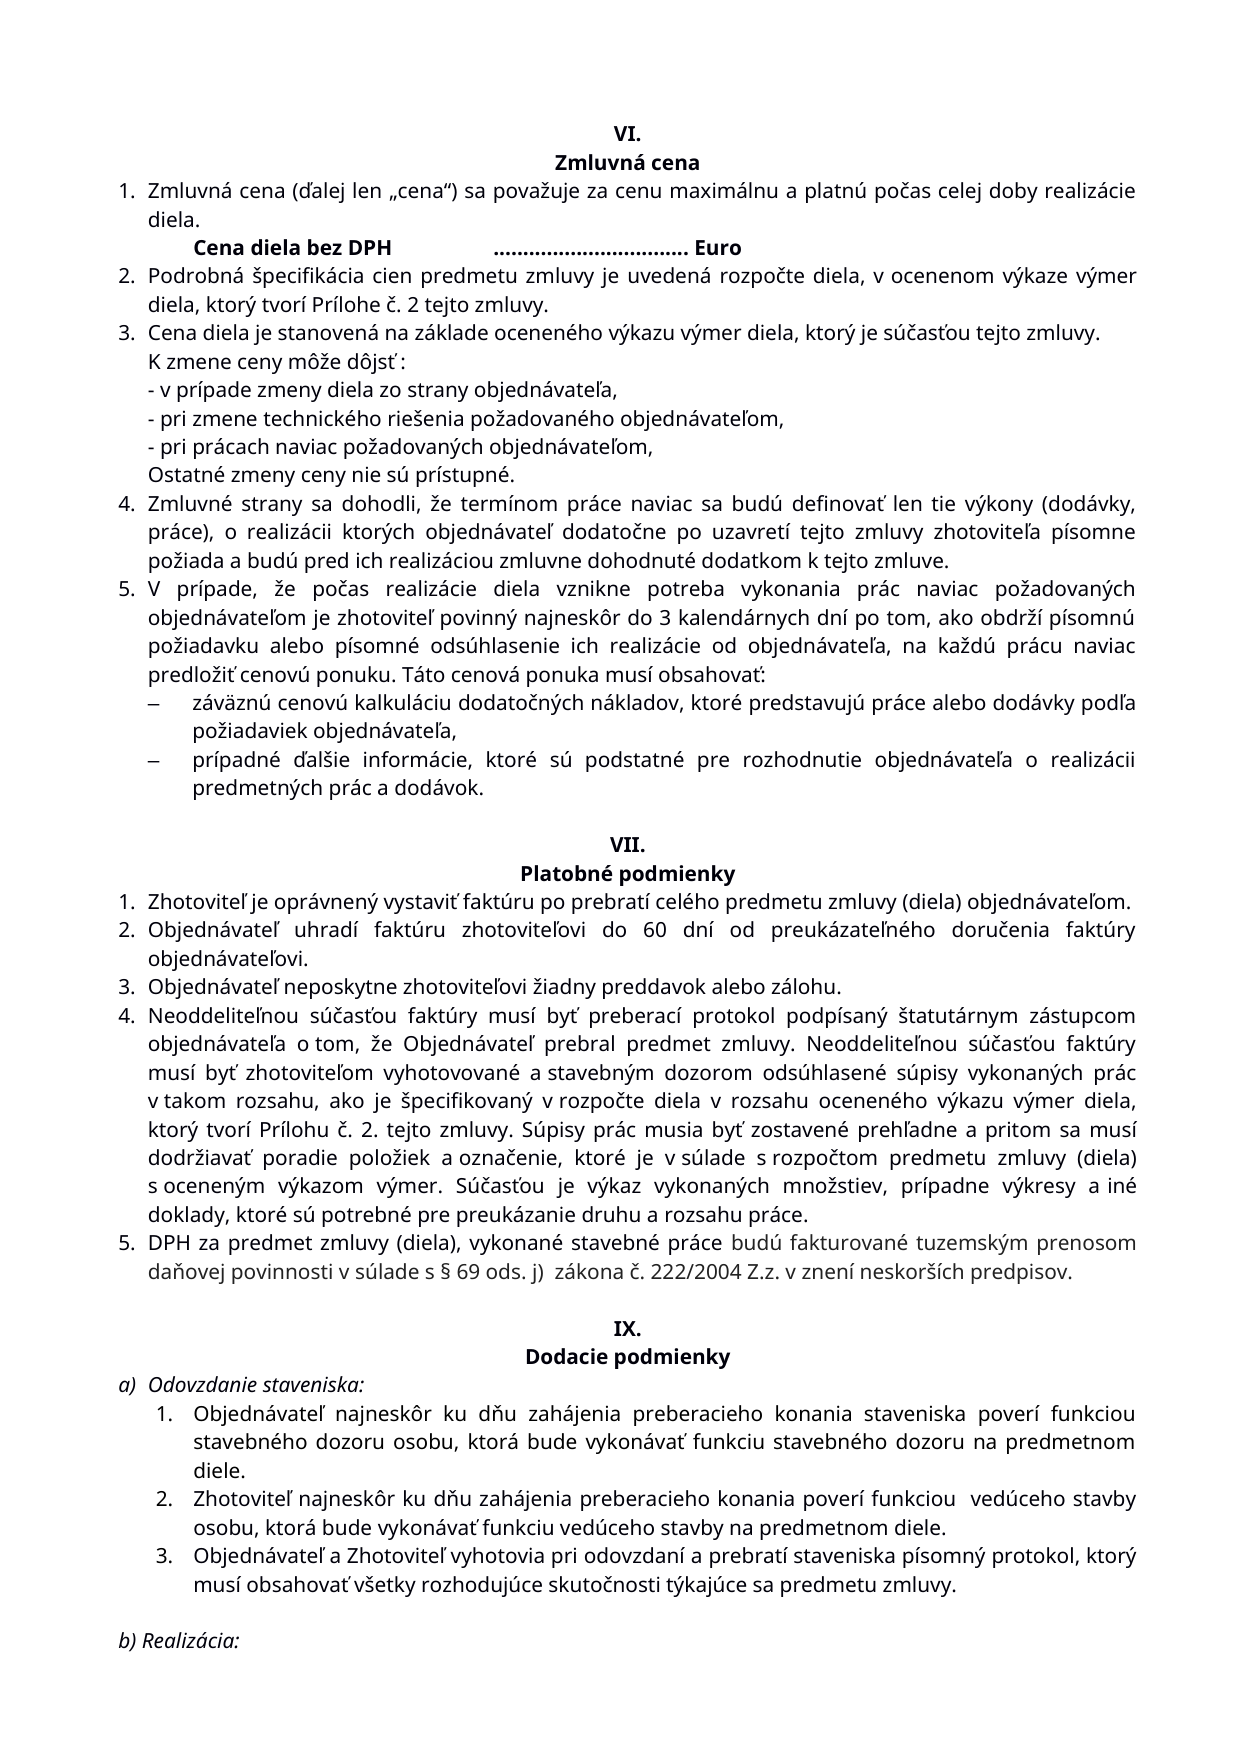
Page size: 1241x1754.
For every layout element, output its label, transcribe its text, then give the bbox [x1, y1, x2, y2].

list Neoddeliteľnou súčasťou faktúry musí byť preberací protokol podpísaný štatutárnym zástupcom objednávateľa o tom, že Objednávateľ prebral predmet zmluvy. Neoddeliteľnou súčasťou faktúry musí byť zhotoviteľom vyhotovované a stavebným dozorom odsúhlasené súpisy vykonaných prác v takom rozsahu, ako je špecifikovaný v rozpočte diela v rozsahu oceneného výkazu výmer diela, ktorý tvorí Prílohu č. 2. tejto zmluvy. Súpisy prác musia byť zostavené prehľadne a pritom sa musí dodržiavať poradie položiek a označenie, ktoré je v súlade s rozpočtom predmetu zmluvy (diela) s oceneným výkazom výmer. Súčasťou je výkaz vykonaných množstiev, prípadne výkresy a iné doklady, ktoré sú potrebné pre preukázanie druhu a rozsahu práce. [118, 1001, 1137, 1228]
list prípadné ďalšie informácie, ktoré sú podstatné pre rozhodnutie objednávateľa o realizácii predmetných prác a dodávok. [148, 745, 1137, 802]
list Objednávateľ uhradí faktúru zhotoviteľovi do 60 dní od preukázateľného doručenia faktúry objednávateľovi. [118, 916, 1137, 972]
text Platobné podmienky [118, 859, 1137, 887]
text IX. [118, 1314, 1137, 1342]
text VI. [118, 119, 1137, 148]
list Zmluvné strany sa dohodli, že termínom práce naviac sa budú definovať len tie výkony (dodávky, práce), o realizácii ktorých objednávateľ dodatočne po uzavretí tejto zmluvy zhotoviteľa písomne požiada a budú pred ich realizáciou zmluvne dohodnuté dodatkom k tejto zmluve. [118, 489, 1137, 574]
text - pri zmene technického riešenia požadovaného objednávateľom, [118, 404, 1137, 432]
list Zmluvná cena (ďalej len „cena“) sa považuje za cenu maximálnu a platnú počas celej doby realizácie diela. [118, 176, 1137, 233]
list V prípade, že počas realizácie diela vznikne potreba vykonania prác naviac požadovaných objednávateľom je zhotoviteľ povinný najneskôr do 3 kalendárnych dní po tom, ako obdrží písomnú požiadavku alebo písomné odsúhlasenie ich realizácie od objednávateľa, na každú prácu naviac predložiť cenovú ponuku. Táto cenová ponuka musí obsahovať: [118, 574, 1137, 688]
list záväznú cenovú kalkuláciu dodatočných nákladov, ktoré predstavujú práce alebo dodávky podľa požiadaviek objednávateľa, [148, 688, 1137, 745]
text - v prípade zmeny diela zo strany objednávateľa, [118, 375, 1137, 404]
list Odovzdanie staveniska: [118, 1371, 1137, 1399]
list Zhotoviteľ najneskôr ku dňu zahájenia preberacieho konania poverí funkciou vedúceho stavby osobu, ktorá bude vykonávať funkciu vedúceho stavby na predmetnom diele. [156, 1484, 1137, 1541]
text Dodacie podmienky [118, 1342, 1137, 1371]
text VII. [118, 830, 1137, 859]
list Cena diela je stanovená na základe oceneného výkazu výmer diela, ktorý je súčasťou tejto zmluvy. [118, 318, 1137, 347]
list Podrobná špecifikácia cien predmetu zmluvy je uvedená rozpočte diela, v ocenenom výkaze výmer diela, ktorý tvorí Prílohe č. 2 tejto zmluvy. [118, 262, 1137, 318]
text Cena diela bez DPH ................................. Euro [118, 233, 1137, 262]
list Objednávateľ neposkytne zhotoviteľovi žiadny preddavok alebo zálohu. [118, 972, 1137, 1001]
text Zmluvná cena [118, 148, 1137, 176]
list DPH za predmet zmluvy (diela), vykonané stavebné práce budú fakturované tuzemským prenosom daňovej povinnosti v súlade s § 69 ods. j) zákona č. 222/2004 Z.z. v znení neskorších predpisov. [118, 1228, 1137, 1285]
text K zmene ceny môže dôjsť : [118, 347, 1137, 375]
list Zhotoviteľ je oprávnený vystaviť faktúru po prebratí celého predmetu zmluvy (diela) objednávateľom. [118, 887, 1137, 916]
text - pri prácach naviac požadovaných objednávateľom, [118, 432, 1137, 461]
text b) Realizácia: [118, 1627, 1137, 1655]
list Objednávateľ najneskôr ku dňu zahájenia preberacieho konania staveniska poverí funkciou stavebného dozoru osobu, ktorá bude vykonávať funkciu stavebného dozoru na predmetnom diele. [156, 1399, 1137, 1484]
text Ostatné zmeny ceny nie sú prístupné. [118, 461, 1137, 489]
list Objednávateľ a Zhotoviteľ vyhotovia pri odovzdaní a prebratí staveniska písomný protokol, ktorý musí obsahovať všetky rozhodujúce skutočnosti týkajúce sa predmetu zmluvy. [156, 1541, 1137, 1598]
